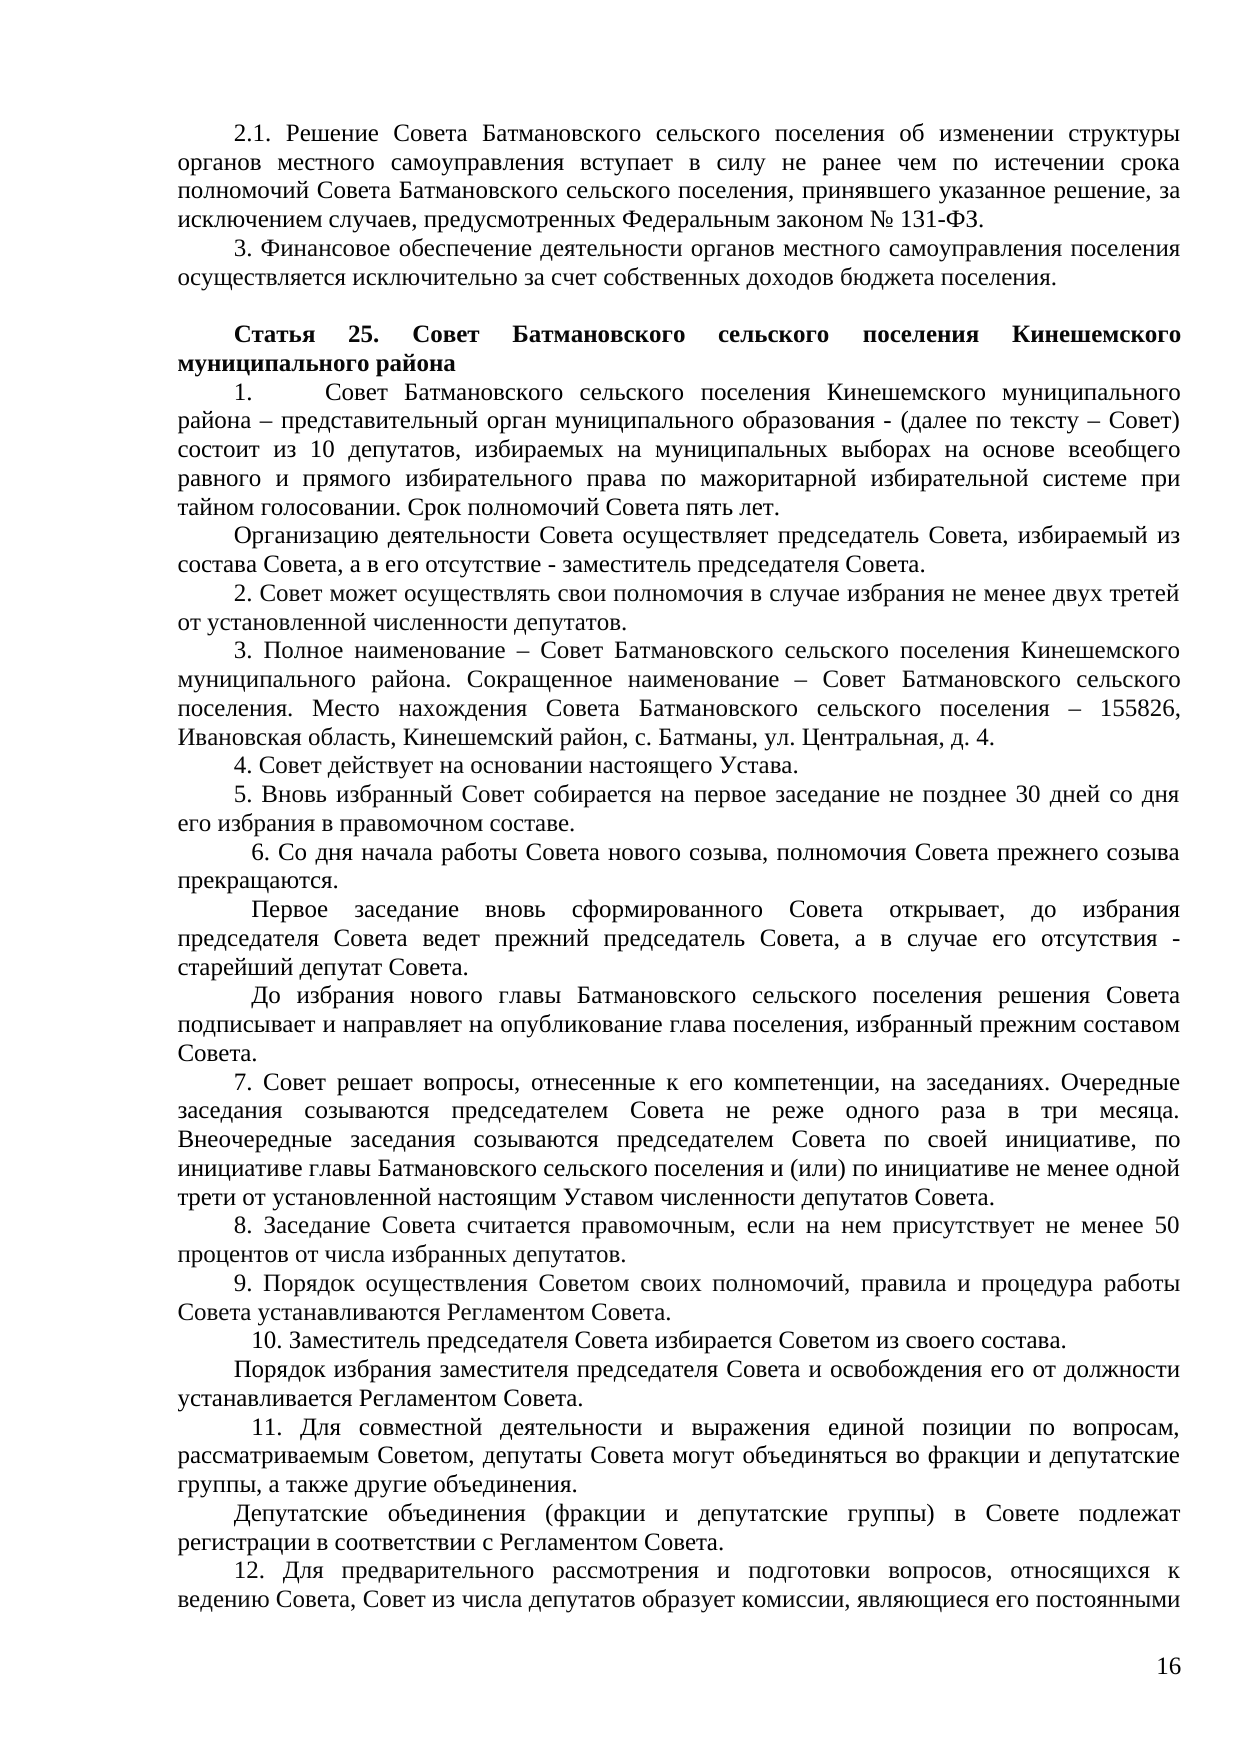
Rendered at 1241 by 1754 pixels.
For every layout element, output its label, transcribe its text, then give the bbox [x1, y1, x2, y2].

text 3. Финансовое обеспечение деятельности органов местного самоуправления поселения осуществляется исключительно за счет собственных доходов бюджета поселения. [177, 233, 1181, 291]
text 3. Полное наименование – Совет Батмановского сельского поселения Кинешемского муниципального района. Сокращенное наименование – Совет Батмановского сельского поселения. Место нахождения Совета Батмановского сельского поселения – 155826, Ивановская область, Кинешемский район, с. Батманы, ул. Центральная, д. 4. [177, 636, 1181, 751]
text 4. Совет действует на основании настоящего Устава. [177, 751, 1181, 779]
text 7. Совет решает вопросы, отнесенные к его компетенции, на заседаниях. Очередные заседания созываются председателем Совета не реже одного раза в три месяца. Внеочередные заседания созываются председателем Совета по своей инициативе, по инициативе главы Батмановского сельского поселения и (или) по инициативе не менее одной трети от установленной настоящим Уставом численности депутатов Совета. [177, 1067, 1181, 1211]
text 2. Совет может осуществлять свои полномочия в случае избрания не менее двух третей от установленной численности депутатов. [177, 578, 1181, 636]
text Депутатские объединения (фракции и депутатские группы) в Совете подлежат регистрации в соответствии с Регламентом Совета. [177, 1498, 1181, 1556]
text 2.1. Решение Совета Батмановского сельского поселения об изменении структуры органов местного самоуправления вступает в силу не ранее чем по истечении срока полномочий Совета Батмановского сельского поселения, принявшего указанное решение, за исключением случаев, предусмотренных Федеральным законом № 131-ФЗ. [177, 118, 1181, 233]
list Совет Батмановского сельского поселения Кинешемского муниципального района – представительный орган муниципального образования - (далее по тексту – Совет) состоит из 10 депутатов, избираемых на муниципальных выборах на основе всеобщего равного и прямого избирательного права по мажоритарной избирательной системе при тайном голосовании. Срок полномочий Совета пять лет. [177, 377, 1181, 521]
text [177, 1556, 1181, 1613]
text 10. Заместитель председателя Совета избирается Советом из своего состава. [177, 1326, 1181, 1354]
text До избрания нового главы Батмановского сельского поселения решения Совета подписывает и направляет на опубликование глава поселения, избранный прежним составом Совета. [177, 981, 1181, 1067]
text Организацию деятельности Совета осуществляет председатель Совета, избираемый из состава Совета, а в его отсутствие - заместитель председателя Совета. [177, 521, 1181, 578]
text 8. Заседание Совета считается правомочным, если на нем присутствует не менее 50 процентов от числа избранных депутатов. [177, 1211, 1181, 1268]
text 6. Со дня начала работы Совета нового созыва, полномочия Совета прежнего созыва прекращаются. [177, 837, 1181, 894]
text Статья 25. Совет Батмановского сельского поселения Кинешемского муниципального района [177, 319, 1181, 377]
text 11. Для совместной деятельности и выражения единой позиции по вопросам, рассматриваемым Советом, депутаты Совета могут объединяться во фракции и депутатские группы, а также другие объединения. [177, 1412, 1181, 1498]
text 9. Порядок осуществления Советом своих полномочий, правила и процедура работы Совета устанавливаются Регламентом Совета. [177, 1268, 1181, 1326]
text Первое заседание вновь сформированного Совета открывает, до избрания председателя Совета ведет прежний председатель Совета, а в случае его отсутствия - старейший депутат Совета. [177, 894, 1181, 981]
text 5. Вновь избранный Совет собирается на первое заседание не позднее 30 дней со дня его избрания в правомочном составе. [177, 779, 1181, 837]
text Порядок избрания заместителя председателя Совета и освобождения его от должности устанавливается Регламентом Совета. [177, 1354, 1181, 1412]
